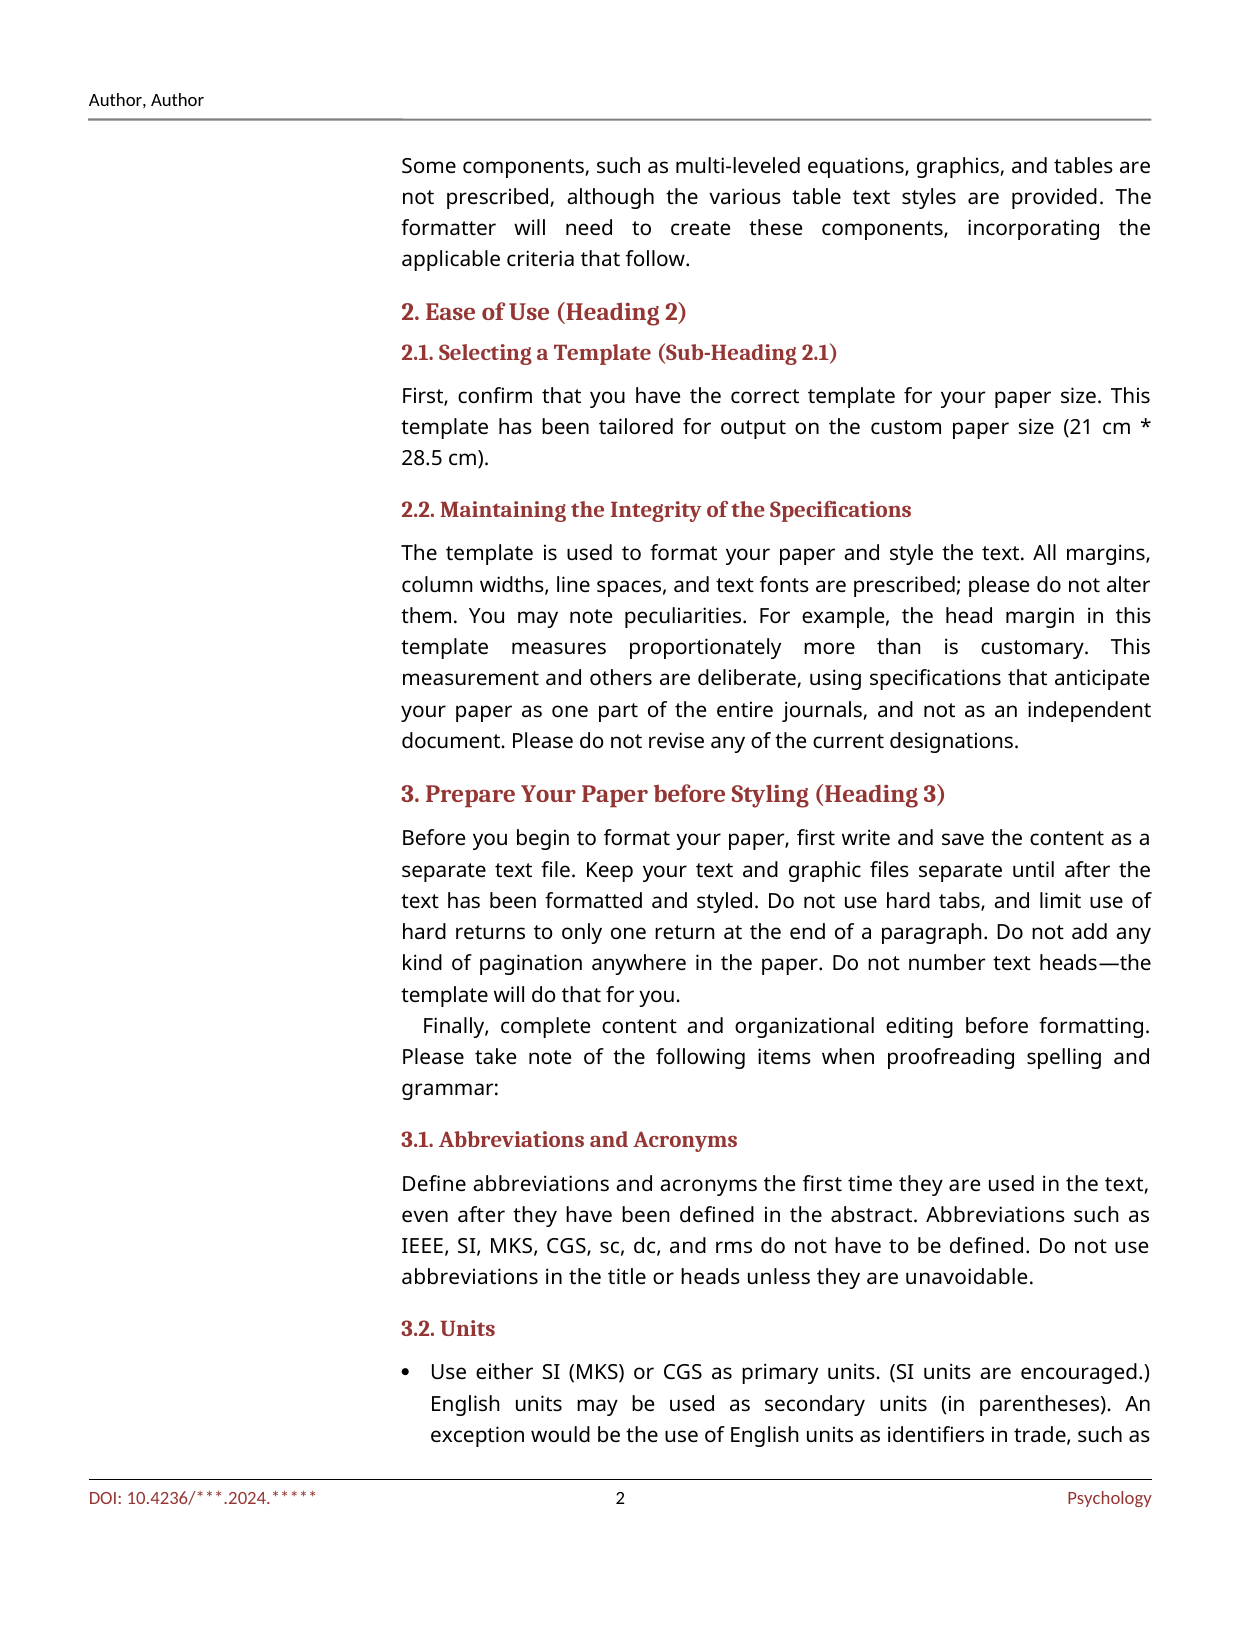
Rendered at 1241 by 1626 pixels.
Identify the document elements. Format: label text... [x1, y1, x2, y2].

text The template is used to format your paper and style the text. All margins, column widths, line spaces, and text fonts are prescribed; please do not alter them. You may note peculiarities. For example, the head margin in this template measures proportionately more than is customary. This measurement and others are deliberate, using specifications that anticipate your paper as one part of the entire journals, and not as an independent document. Please do not revise any of the current designations. [401, 536, 1152, 754]
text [401, 148, 1152, 273]
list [402, 1355, 1152, 1448]
text 2.1. Selecting a Template (Sub-Heading 2.1) [401, 339, 1152, 366]
text 3. Prepare Your Paper before Styling (Heading 3) [401, 779, 1152, 808]
text Finally, complete content and organizational editing before formatting. Please take note of the following items when proofreading spelling and grammar: [401, 1008, 1152, 1102]
text 2.2. Maintaining the Integrity of the Specifications [401, 497, 1152, 523]
text First, confirm that you have the correct template for your paper size. This template has been tailored for output on the custom paper size (21 cm * 28.5 cm). [401, 378, 1152, 472]
text Define abbreviations and acronyms the first time they are used in the text, even after they have been defined in the abstract. Abbreviations such as IEEE, SI, MKS, CGS, sc, dc, and rms do not have to be defined. Do not use abbreviations in the title or heads unless they are unavoidable. [401, 1166, 1152, 1291]
text 2. Ease of Use (Heading 2) [401, 298, 1152, 327]
text 3.2. Units [401, 1316, 1152, 1342]
text Before you begin to format your paper, first write and save the content as a separate text file. Keep your text and graphic files separate until after the text has been formatted and styled. Do not use hard tabs, and limit use of hard returns to only one return at the end of a paragraph. Do not add any kind of pagination anywhere in the paper. Do not number text heads—the template will do that for you. [401, 821, 1152, 1008]
text 3.1. Abbreviations and Acronyms [401, 1127, 1152, 1153]
